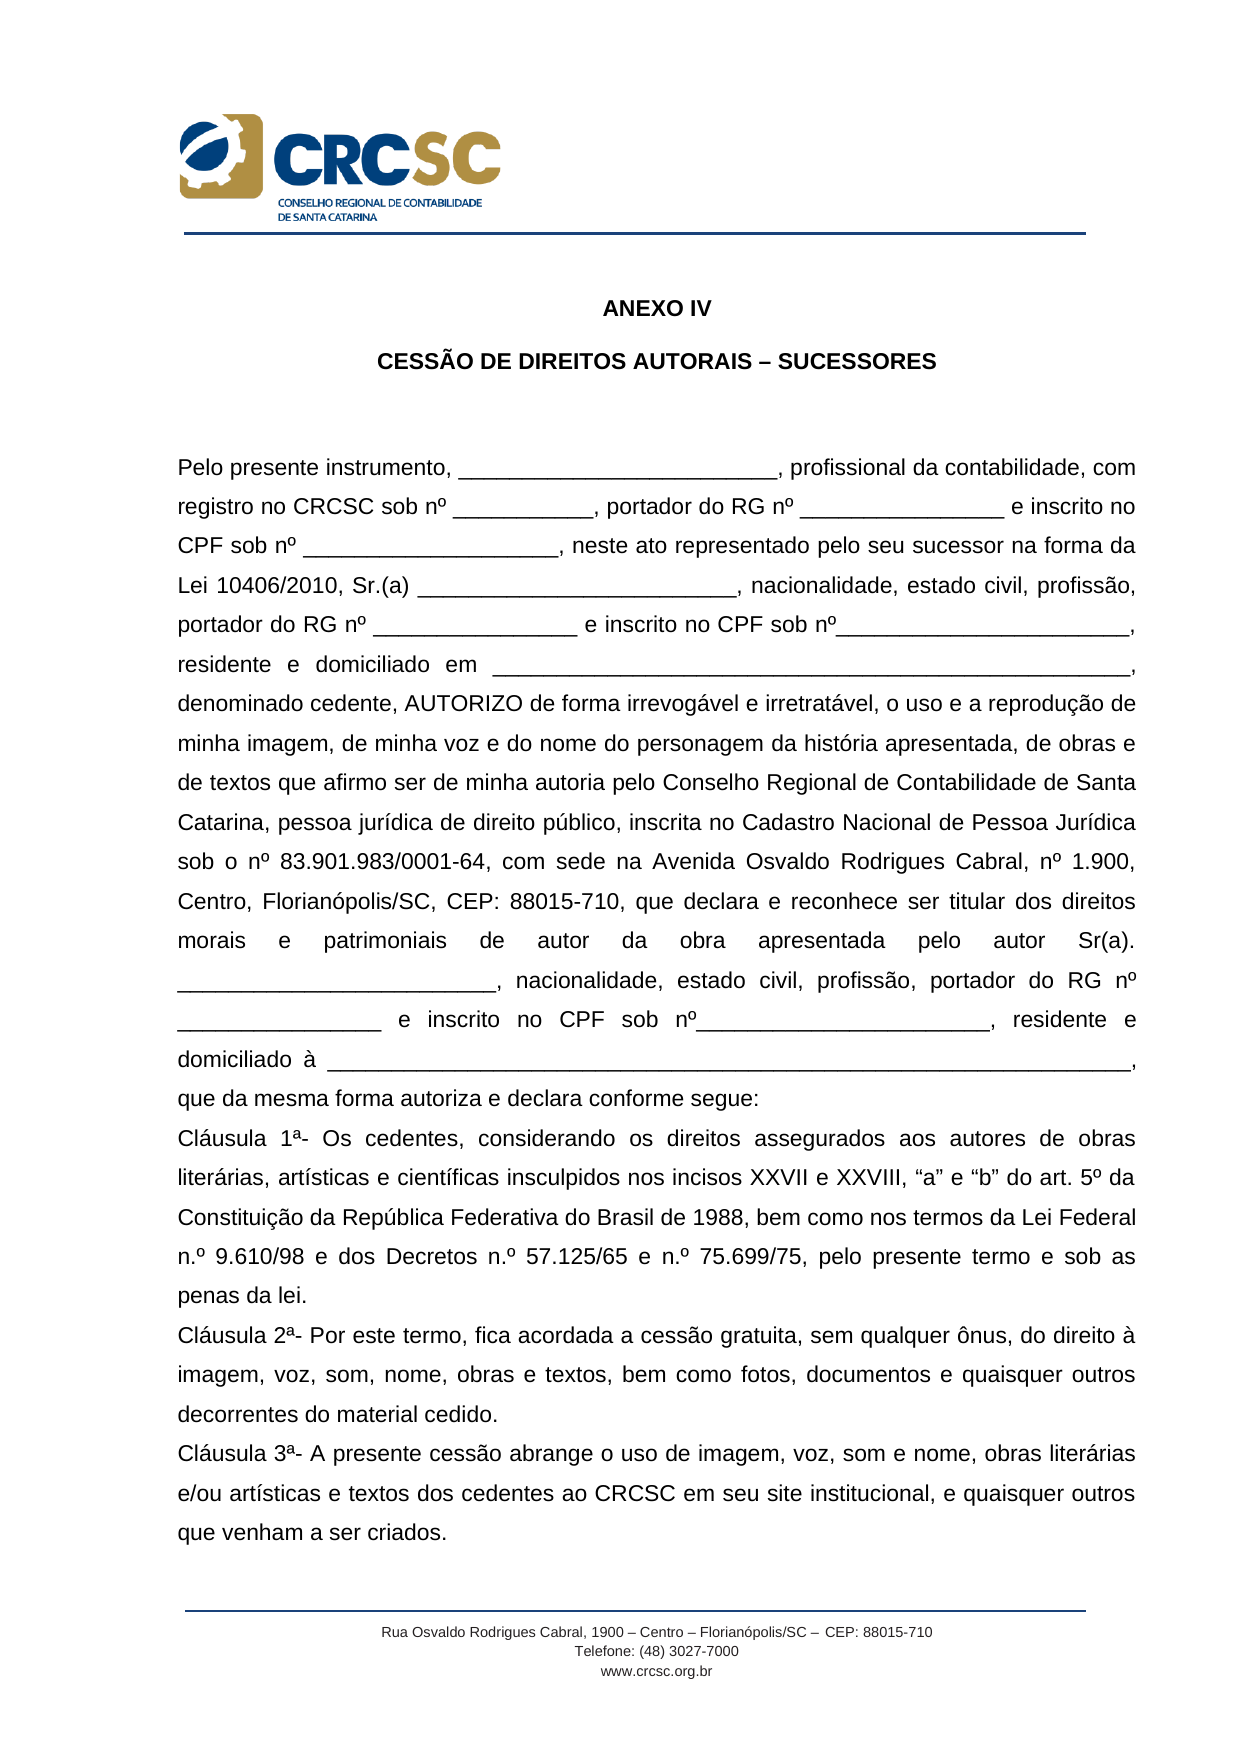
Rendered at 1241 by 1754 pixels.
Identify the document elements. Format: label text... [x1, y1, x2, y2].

text Cláusula 2ª- Por este termo, fica acordada a cessão gratuita, sem qualquer ônus, do direito à imagem, voz, som, nome, obras e textos, bem como fotos, documentos e quaisquer outros decorrentes do material cedido. [177, 1322, 1137, 1427]
text Pelo presente instrumento, _________________________, profissional da contabilidade, com registro no CRCSC sob nº ___________, portador do RG nº ________________ e inscrito no CPF sob nº ____________________, neste ato representado pelo seu sucessor na forma da Lei 10406/2010, Sr.(a) _________________________, nacionalidade, estado civil, profissão, portador do RG nº ________________ e inscrito no CPF sob nº_______________________, residente e domiciliado em __________________________________________________, denominado cedente, AUTORIZO de forma irrevogável e irretratável, o uso e a reprodução de minha imagem, de minha voz e do nome do personagem da história apresentada, de obras e de textos que afirmo ser de minha autoria pelo Conselho Regional de Contabilidade de Santa Catarina, pessoa jurídica de direito público, inscrita no Cadastro Nacional de Pessoa Jurídica sob o nº 83.901.983/0001-64, com sede na Avenida Osvaldo Rodrigues Cabral, nº 1.900, Centro, Florianópolis/SC, CEP: 88015-710, que declara e reconhece ser titular dos direitos morais e patrimoniais de autor da obra apresentada pelo autor Sr(a). _________________________, nacionalidade, estado civil, profissão, portador do RG nº ________________ e inscrito no CPF sob nº_______________________, residente e domiciliado à _______________________________________________________________, que da mesma forma autoriza e declara conforme segue: [177, 453, 1137, 1111]
text Cláusula 3ª- A presente cessão abrange o uso de imagem, voz, som e nome, obras literárias e/ou artísticas e textos dos cedentes ao CRCSC em seu site institucional, e quaisquer outros que venham a ser criados. [177, 1440, 1137, 1546]
picture [179, 114, 501, 221]
text Cláusula 1ª- Os cedentes, considerando os direitos assegurados aos autores de obras literárias, artísticas e científicas insculpidos nos incisos XXVII e XXVIII, “a” e “b” do art. 5º da Constituição da República Federativa do Brasil de 1988, bem como nos termos da Lei Federal n.º 9.610/98 e dos Decretos n.º 57.125/65 e n.º 75.699/75, pelo presente termo e sob as penas da lei. [177, 1124, 1137, 1309]
text CESSÃO DE DIREITOS AUTORAIS – SUCESSORES [177, 348, 1137, 374]
text ANEXO IV [177, 295, 1137, 322]
